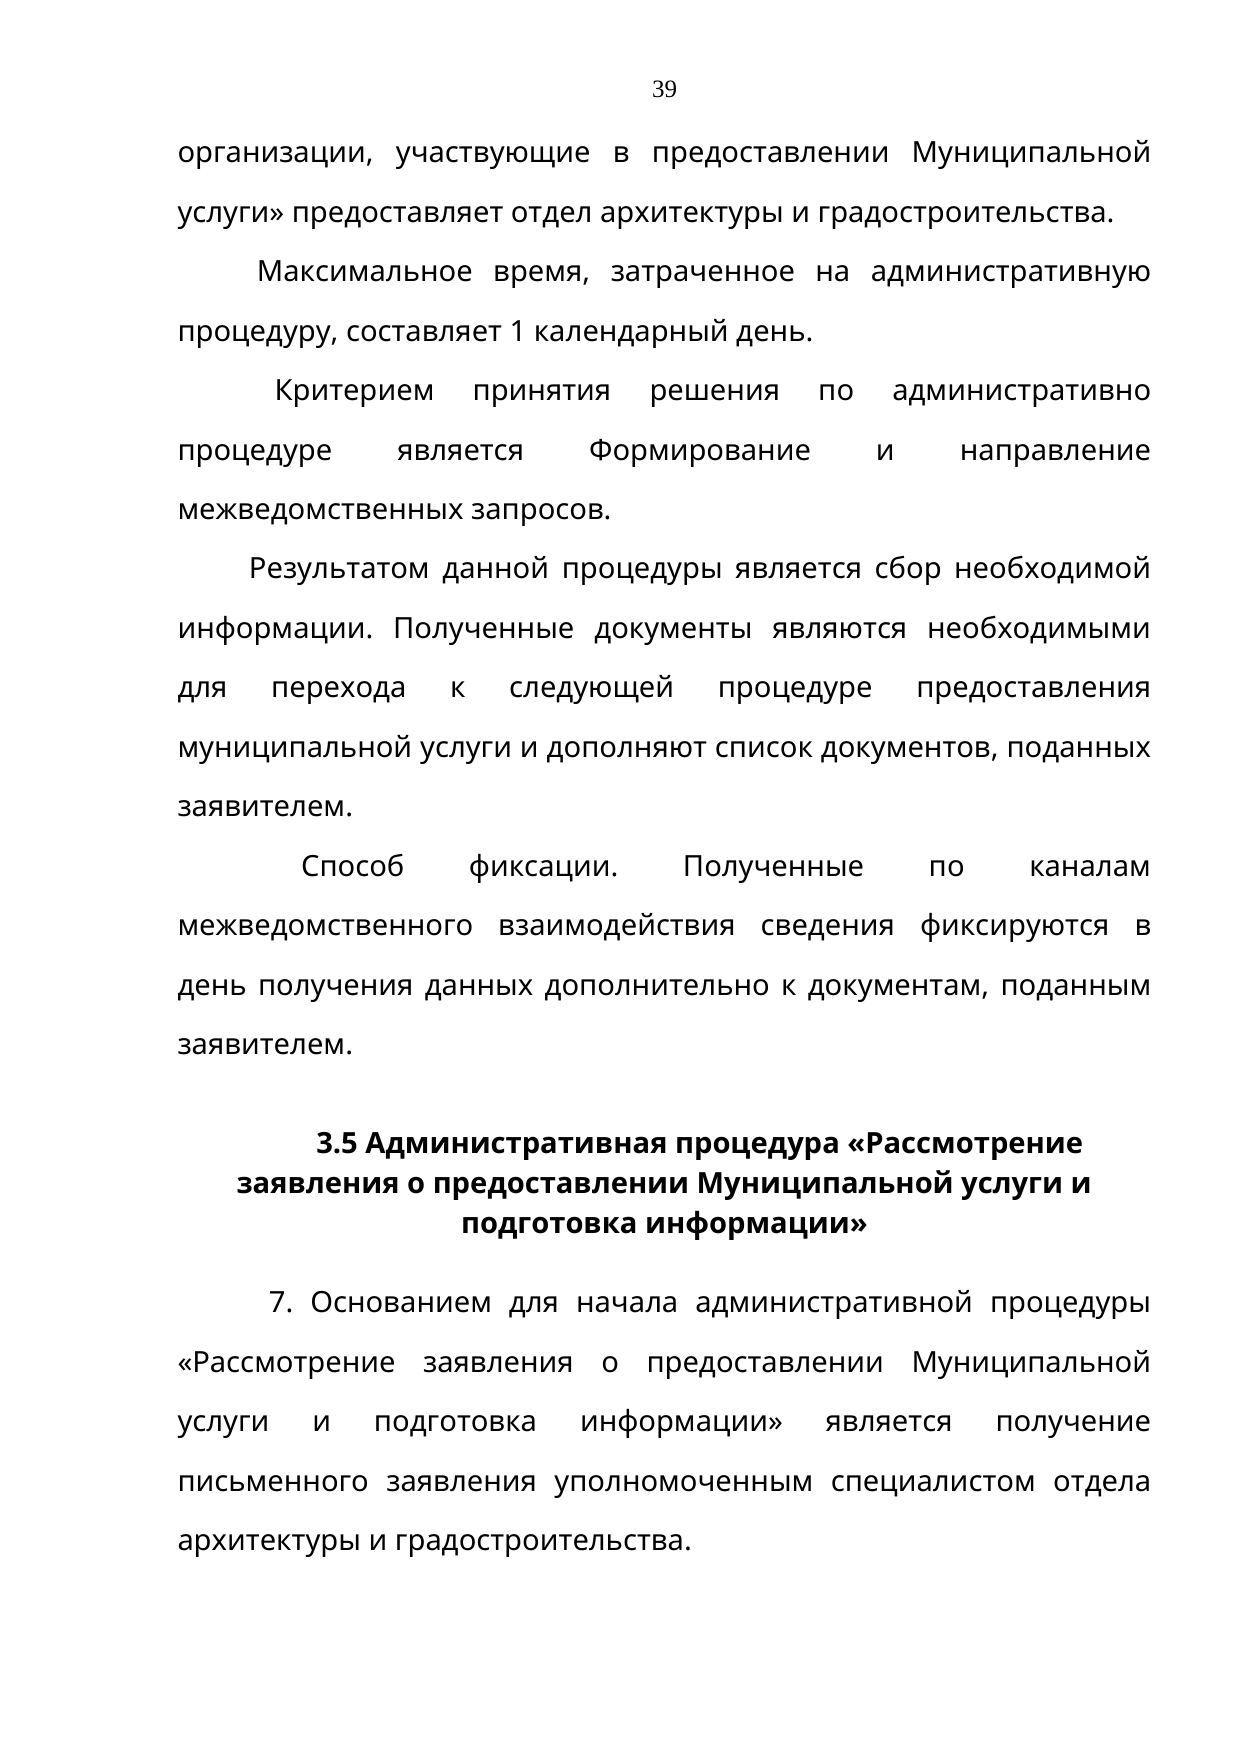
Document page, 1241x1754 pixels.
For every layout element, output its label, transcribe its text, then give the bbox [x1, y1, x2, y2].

text Результатом данной процедуры является сбор необходимой информации. Полученные документы являются необходимыми для перехода к следующей процедуре предоставления муниципальной услуги и дополняют список документов, поданных заявителем. [177, 548, 1152, 825]
text Критерием принятия решения по административно процедуре является Формирование и направление межведомственных запросов. [177, 369, 1152, 528]
text Способ фиксации. Полученные по каналам межведомственного взаимодействия сведения фиксируются в день получения данных дополнительно к документам, поданным заявителем. [177, 845, 1152, 1063]
text 7. Основанием для начала административной процедуры «Рассмотрение заявления о предоставлении Муниципальной услуги и подготовка информации» является получение письменного заявления уполномоченным специалистом отдела архитектуры и градостроительства. [177, 1281, 1152, 1559]
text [177, 131, 1152, 231]
text 3.5 Административная процедура «Рассмотрение заявления о предоставлении Муниципальной услуги и подготовка информации» [177, 1123, 1152, 1242]
text Максимальное время, затраченное на административную процедуру, составляет 1 календарный день. [177, 250, 1152, 349]
